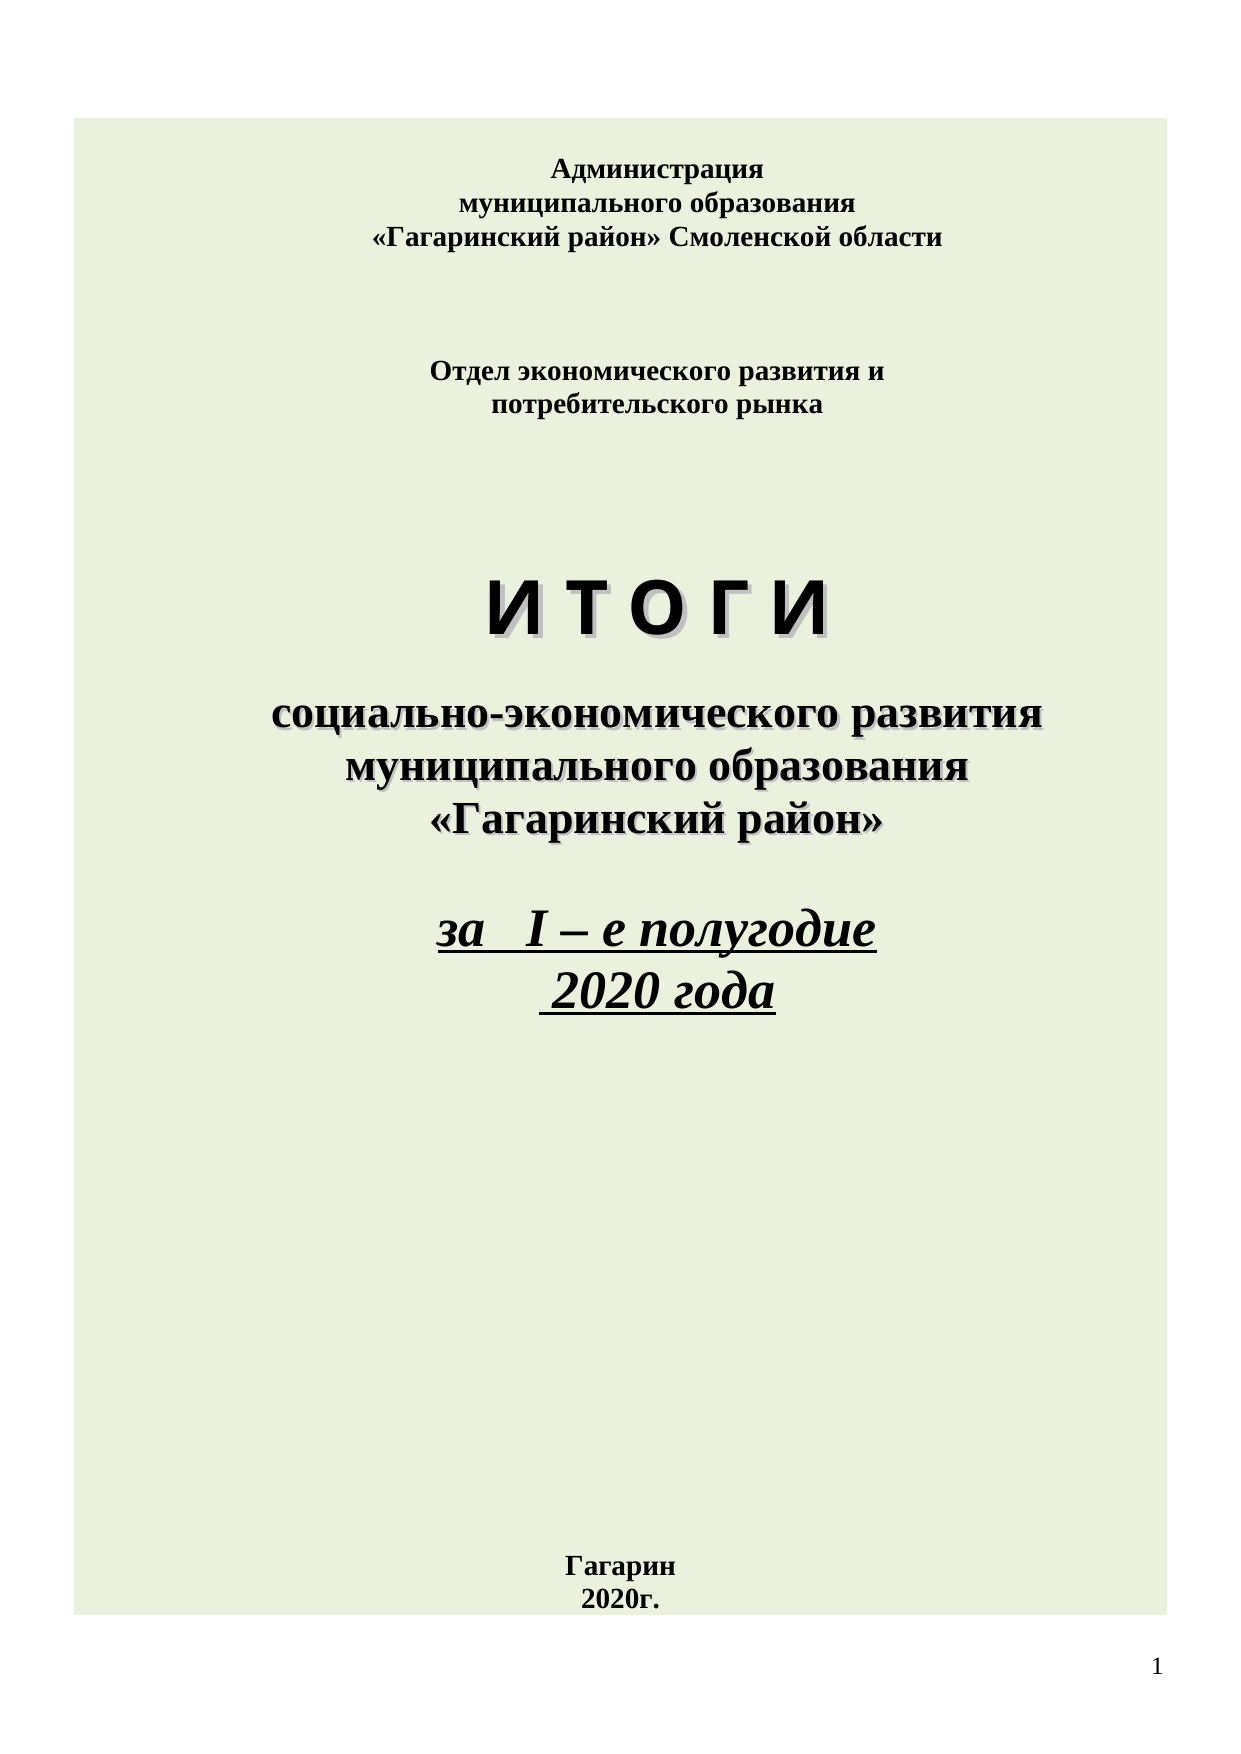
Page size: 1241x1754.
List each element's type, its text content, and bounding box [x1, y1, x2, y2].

text муниципального образования [74, 738, 1167, 791]
text социально-экономического развития [74, 685, 1167, 738]
text «Гагаринский район» [74, 791, 1167, 843]
text за I – е полугодие [74, 896, 1167, 958]
text потребительского рынка [74, 386, 1167, 420]
text «Гагаринский район» Смоленской области [74, 219, 1167, 252]
text Отдел экономического развития и [74, 353, 1167, 386]
text Администрация [74, 152, 1167, 185]
text 2020г. [74, 1581, 1167, 1615]
text муниципального образования [74, 185, 1167, 219]
text Гагарин [74, 1548, 1167, 1581]
text 2020 года [74, 958, 1167, 1021]
subtitle И Т О Г И [74, 554, 1167, 656]
